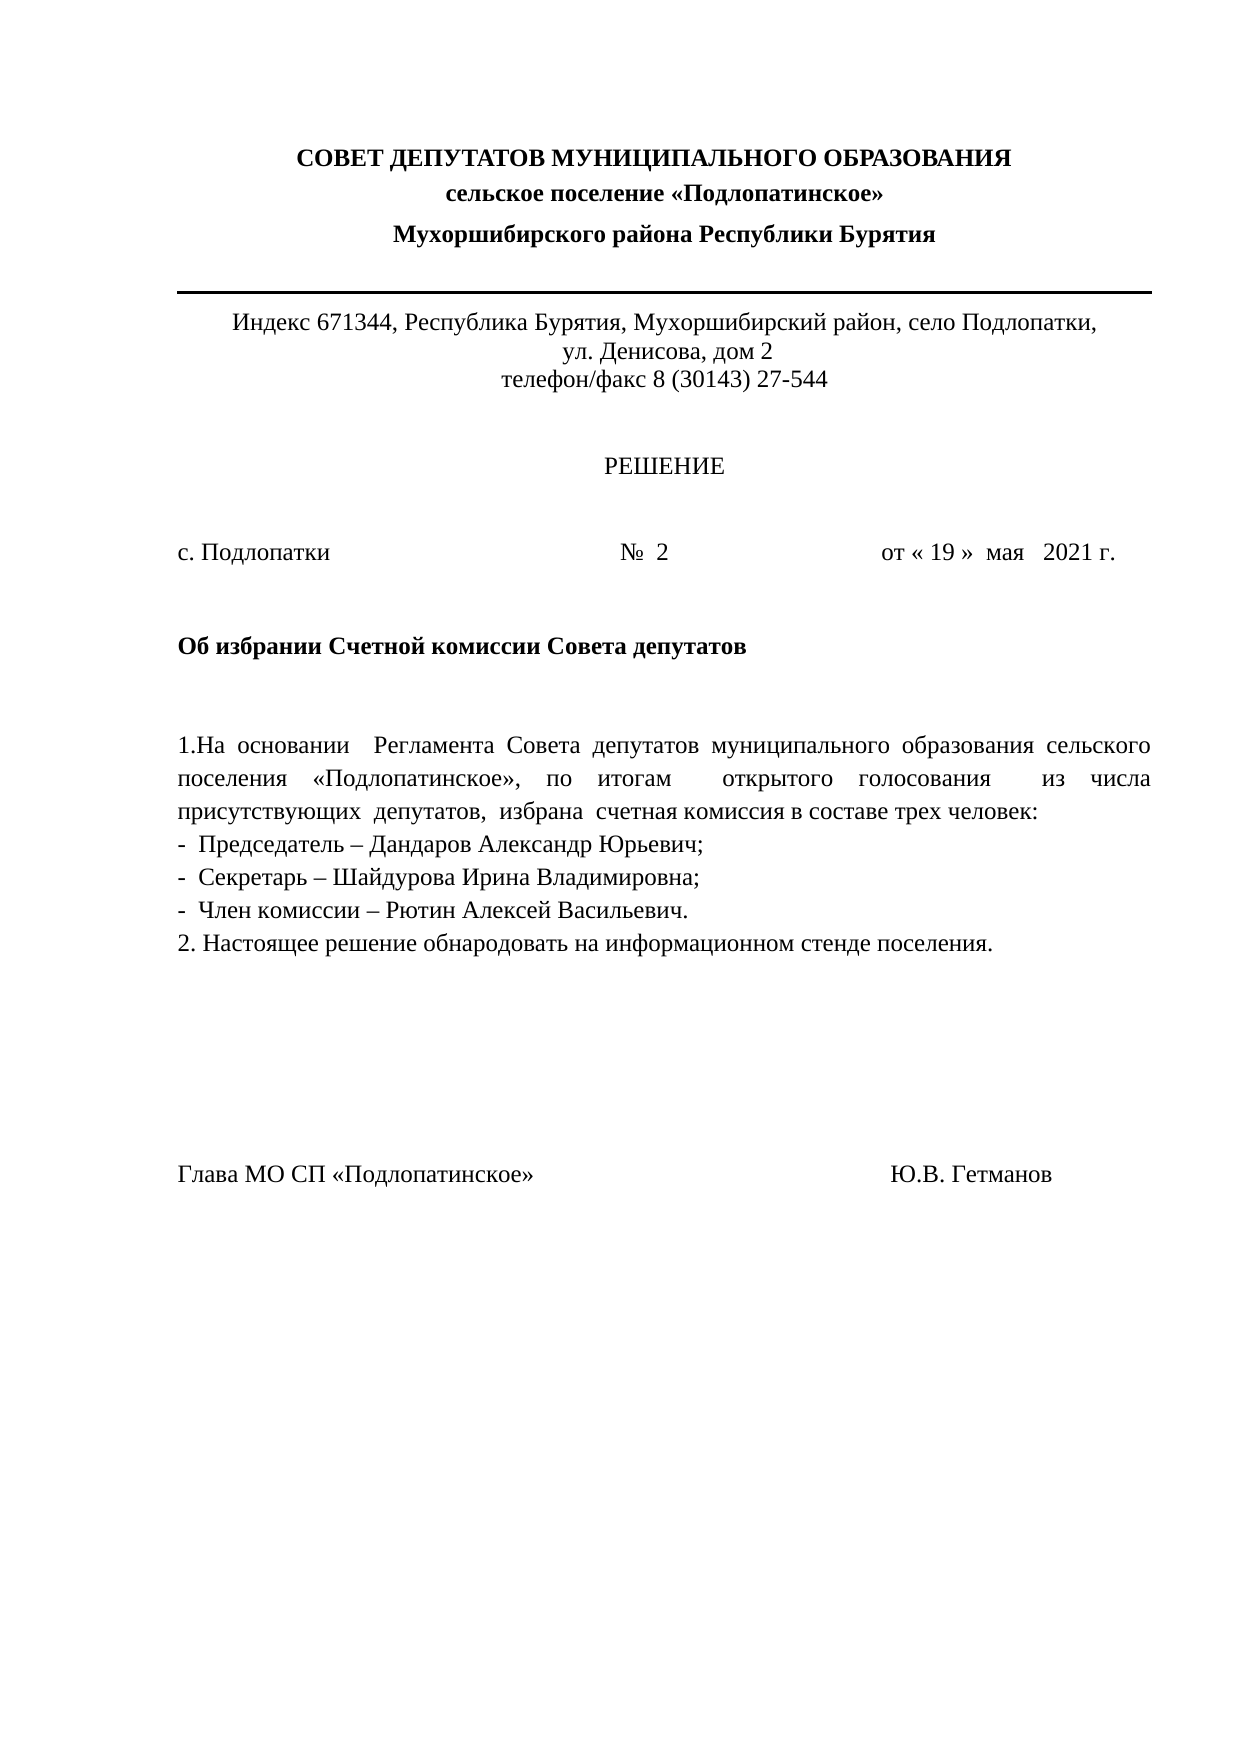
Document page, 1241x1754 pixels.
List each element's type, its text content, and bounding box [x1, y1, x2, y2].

text 1.На основании Регламента Совета депутатов муниципального образования сельского поселения «Подлопатинское», по итогам открытого голосования из числа присутствующих депутатов, избрана счетная комиссия в составе трех человек: [177, 730, 1152, 825]
text ул. Денисова, дом 2 [177, 336, 1152, 364]
text с. Подлопатки № 2 от « 19 » мая 2021 г. [177, 537, 1152, 566]
subtitle СОВЕТ ДЕПУТАТОВ МУНИЦИПАЛЬНОГО ОБРАЗОВАНИЯ [177, 143, 1152, 172]
text телефон/факс 8 (30143) 27-544 [177, 364, 1152, 393]
text 2. Настоящее решение обнародовать на информационном стенде поселения. [177, 928, 1152, 957]
text РЕШЕНИЕ [177, 451, 1152, 479]
text Индекс 671344, Республика Бурятия, Мухоршибирский район, село Подлопатки, [177, 307, 1152, 336]
text Глава МО СП «Подлопатинское» Ю.В. Гетманов [177, 1159, 1152, 1188]
text - Секретарь – Шайдурова Ирина Владимировна; [177, 862, 1152, 891]
text - Председатель – Дандаров Александр Юрьевич; [177, 829, 1152, 858]
text - Член комиссии – Рютин Алексей Васильевич. [177, 895, 1152, 924]
text сельское поселение «Подлопатинское» [177, 178, 1152, 207]
text Об избрании Счетной комиссии Совета депутатов [177, 631, 1152, 660]
text Мухоршибирского района Республики Бурятия [177, 219, 1152, 248]
